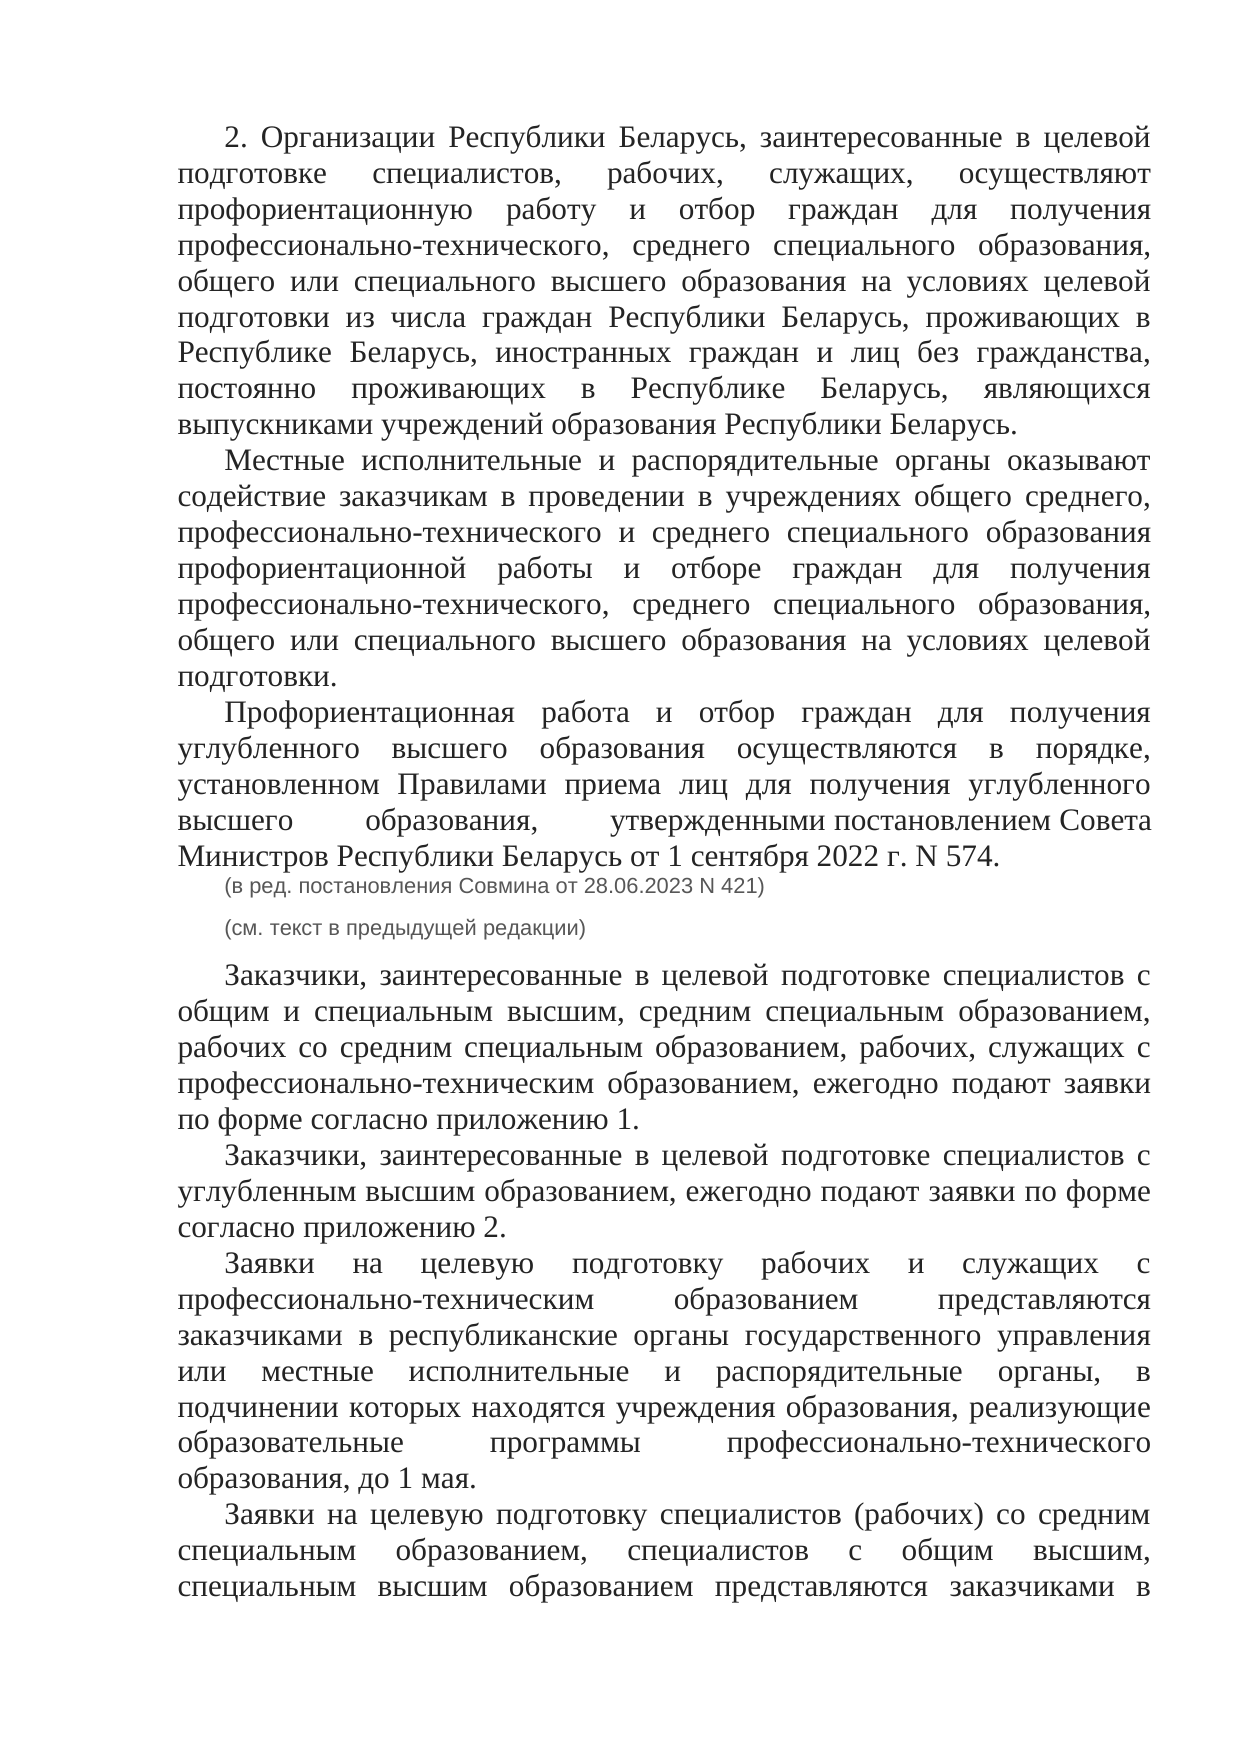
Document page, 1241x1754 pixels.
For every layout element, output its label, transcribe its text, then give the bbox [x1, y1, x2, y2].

text (в ред. постановления Совмина от 28.06.2023 N 421) [177, 873, 1152, 898]
text Профориентационная работа и отбор граждан для получения углубленного высшего образования осуществляются в порядке, установленном Правилами приема лиц для получения углубленного высшего образования, утвержденными постановлением Совета Министров Республики Беларусь от 1 сентября 2022 г. N 574. [177, 693, 1152, 873]
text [177, 1496, 1152, 1603]
text Заказчики, заинтересованные в целевой подготовке специалистов с углубленным высшим образованием, ежегодно подают заявки по форме согласно приложению 2. [177, 1136, 1152, 1244]
text Заявки на целевую подготовку рабочих и служащих с профессионально-техническим образованием представляются заказчиками в республиканские органы государственного управления или местные исполнительные и распорядительные органы, в подчинении которых находятся учреждения образования, реализующие образовательные программы профессионально-технического образования, до 1 мая. [177, 1244, 1152, 1496]
text (см. текст в предыдущей редакции) [177, 915, 1152, 940]
text Местные исполнительные и распорядительные органы оказывают содействие заказчикам в проведении в учреждениях общего среднего, профессионально-технического и среднего специального образования профориентационной работы и отборе граждан для получения профессионально-технического, среднего специального образования, общего или специального высшего образования на условиях целевой подготовки. [177, 442, 1152, 693]
text 2. Организации Республики Беларусь, заинтересованные в целевой подготовке специалистов, рабочих, служащих, осуществляют профориентационную работу и отбор граждан для получения профессионально-технического, среднего специального образования, общего или специального высшего образования на условиях целевой подготовки из числа граждан Республики Беларусь, проживающих в Республике Беларусь, иностранных граждан и лиц без гражданства, постоянно проживающих в Республике Беларусь, являющихся выпускниками учреждений образования Республики Беларусь. [177, 118, 1152, 442]
text Заказчики, заинтересованные в целевой подготовке специалистов с общим и специальным высшим, средним специальным образованием, рабочих со средним специальным образованием, рабочих, служащих с профессионально-техническим образованием, ежегодно подают заявки по форме согласно приложению 1. [177, 957, 1152, 1136]
